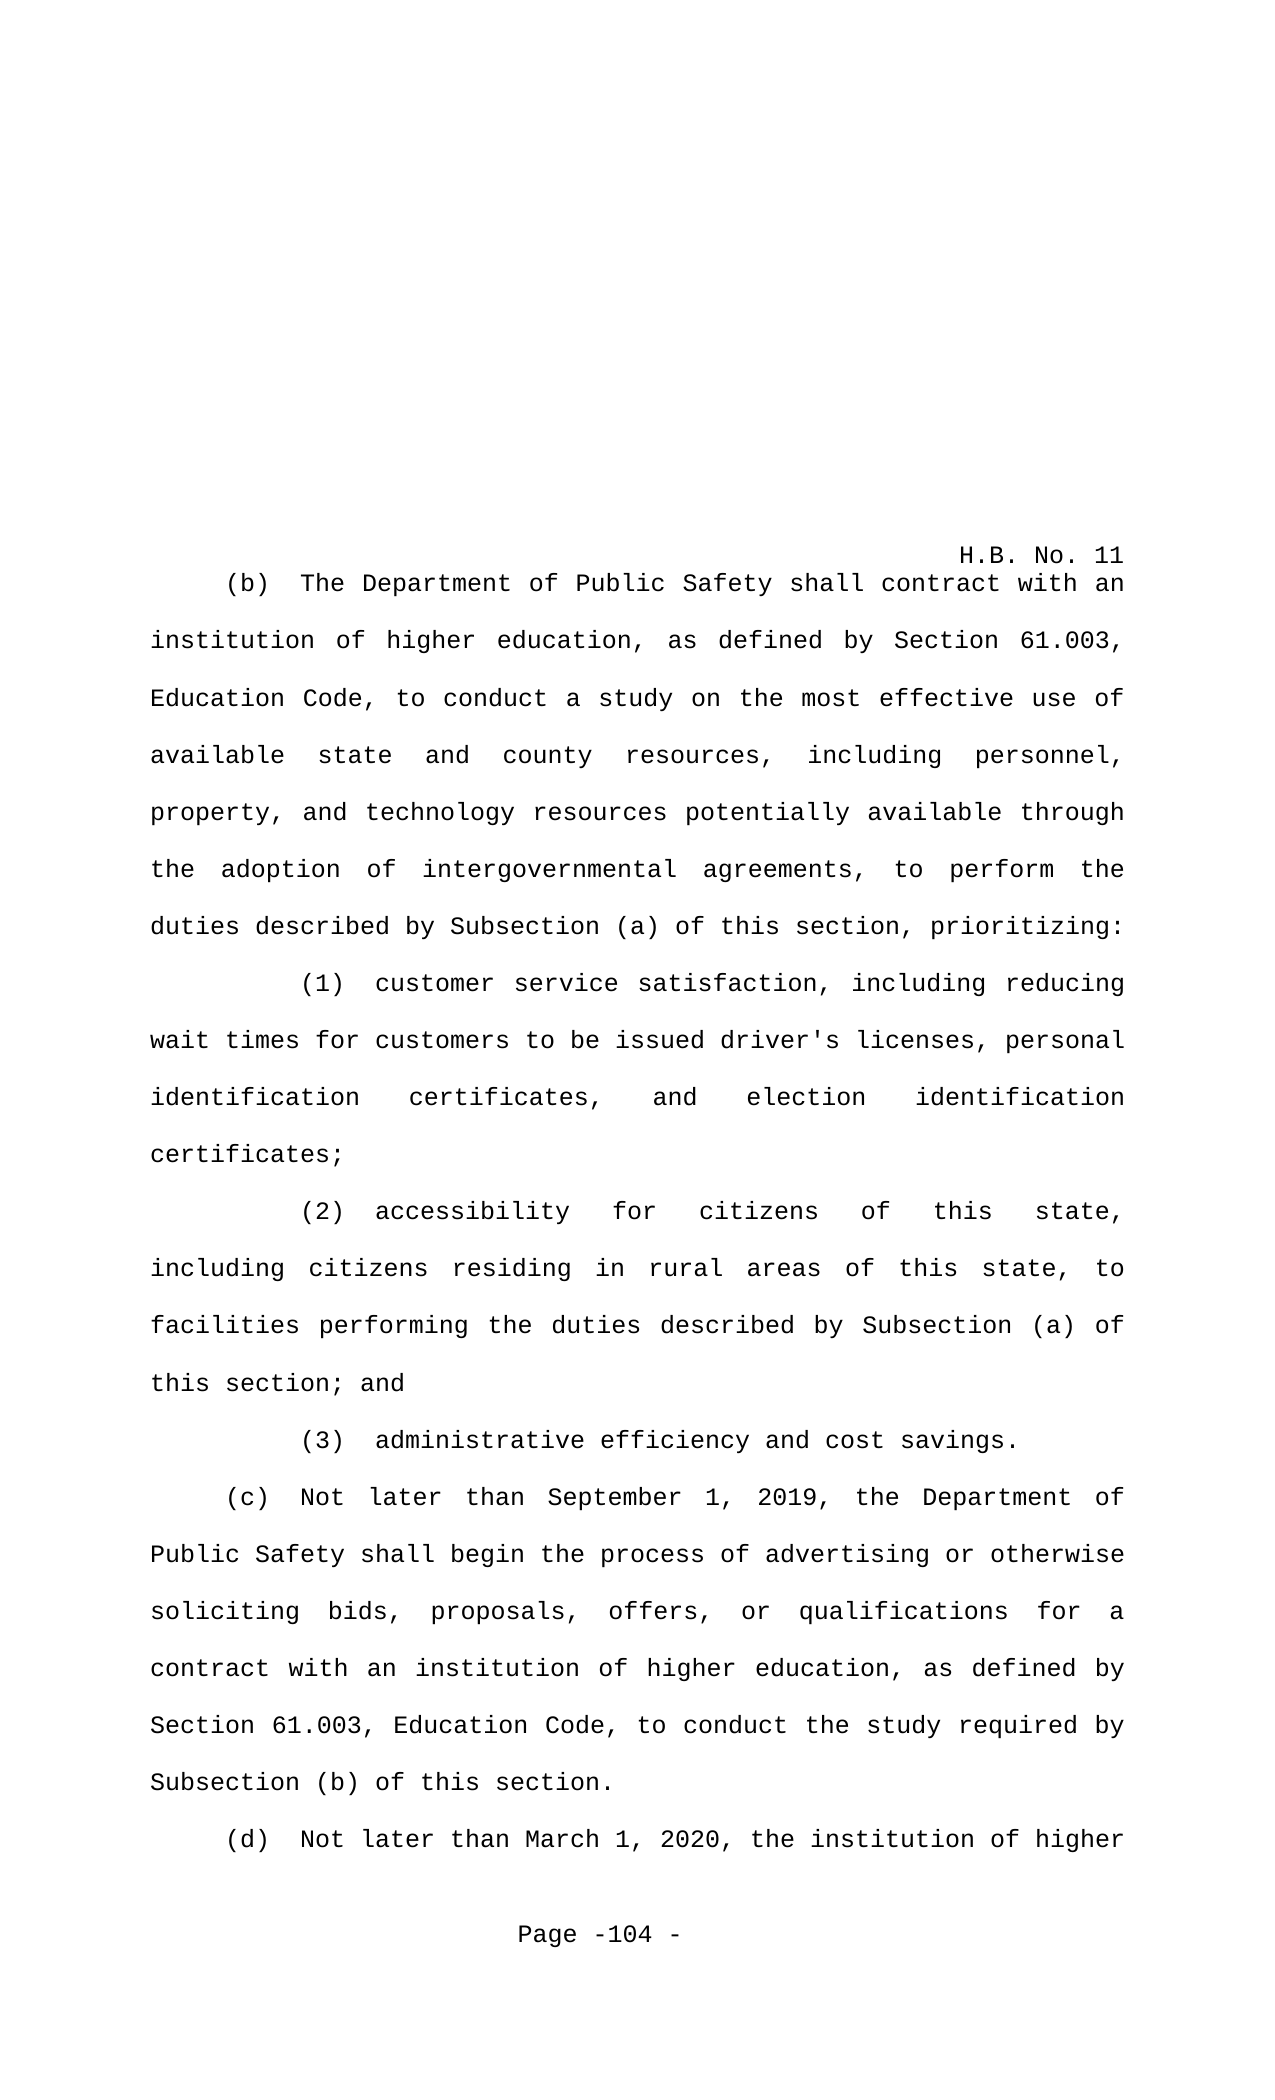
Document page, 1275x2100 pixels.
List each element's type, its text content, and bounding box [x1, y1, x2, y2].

text (2) accessibility for citizens of this state, including citizens residing in rural areas of this state, to facilities performing the duties described by Subsection (a) of this section; and [150, 1199, 1125, 1398]
text (c) Not later than September 1, 2019, the Department of Public Safety shall begin the process of advertising or otherwise soliciting bids, proposals, offers, or qualifications for a contract with an institution of higher education, as defined by Section 61.003, Education Code, to conduct the study required by Subsection (b) of this section. [150, 1484, 1125, 1798]
text (1) customer service satisfaction, including reducing wait times for customers to be issued driver's licenses, personal identification certificates, and election identification certificates; [150, 970, 1125, 1170]
text (3) administrative efficiency and cost savings. [150, 1427, 1125, 1456]
text (b) The Department of Public Safety shall contract with an institution of higher education, as defined by Section 61.003, Education Code, to conduct a study on the most effective use of available state and county resources, including personnel, property, and technology resources potentially available through the adoption of intergovernmental agreements, to perform the duties described by Subsection (a) of this section, prioritizing: [150, 571, 1125, 942]
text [150, 1827, 1125, 1855]
